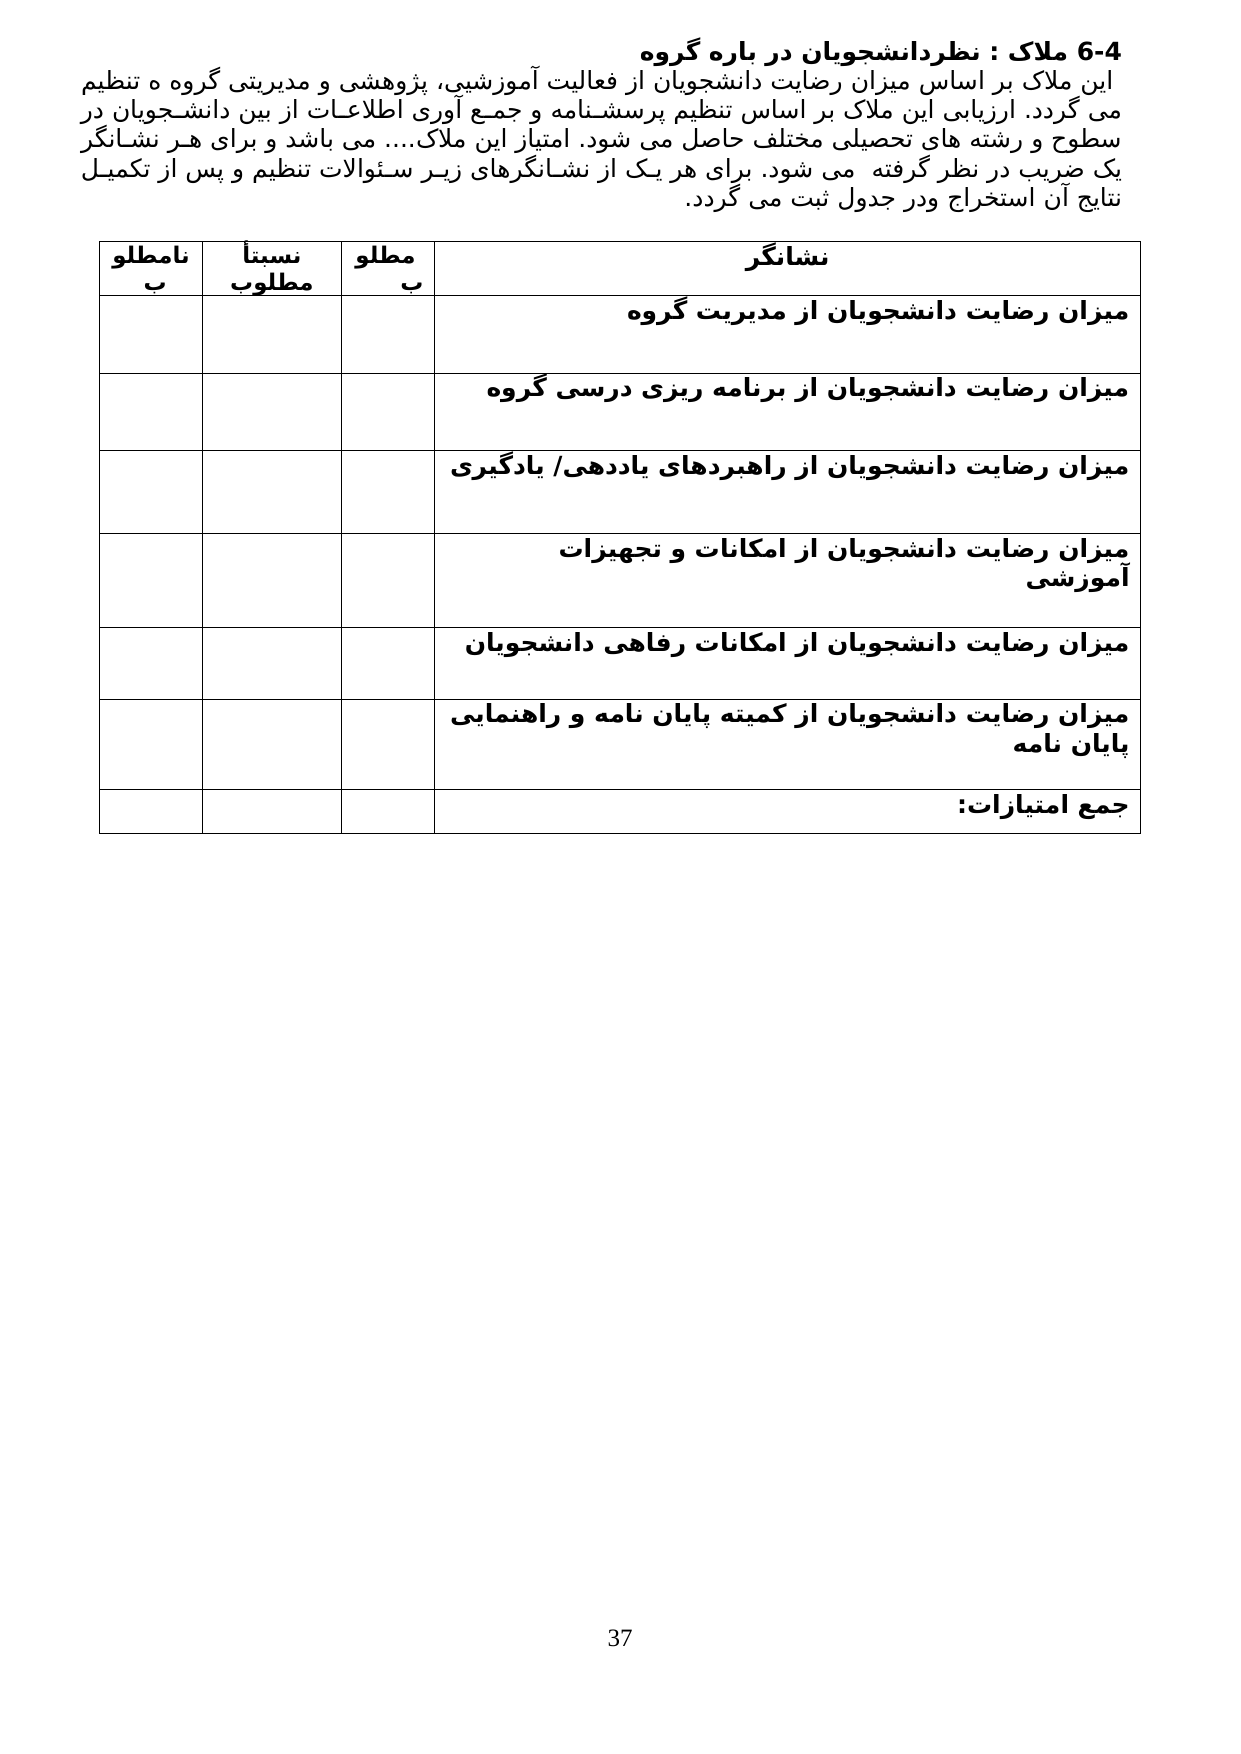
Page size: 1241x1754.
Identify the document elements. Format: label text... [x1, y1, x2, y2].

table_cell [203, 628, 341, 699]
table_header مطلوب [342, 242, 434, 295]
table_cell [100, 296, 202, 373]
table_cell میزان رضایت دانشجویان از راهبردهای یاددهی/ یادگیری [435, 451, 1140, 533]
table_header نسبتأ مطلوب [203, 242, 341, 295]
table_cell [100, 790, 202, 833]
table_cell [342, 700, 434, 789]
table_cell [342, 628, 434, 699]
table_cell میزان رضایت دانشجویان از برنامه ریزی درسی گروه [435, 374, 1140, 450]
table_cell میزان رضایت دانشجویان از کمیته پایان نامه و راهنمایی پایان نامه [435, 700, 1140, 789]
table_cell [342, 790, 434, 833]
table_cell [342, 374, 434, 450]
table_cell جمع امتیازات: [435, 790, 1140, 833]
table_cell [100, 700, 202, 789]
table_cell [100, 374, 202, 450]
table_cell میزان رضایت دانشجویان از امکانات رفاهی دانشجویان [435, 628, 1140, 699]
table_header نامطلوب [100, 242, 202, 295]
table_header نشانگر [435, 242, 1140, 295]
table_cell [100, 534, 202, 627]
table_cell [203, 296, 341, 373]
table_cell [203, 790, 341, 833]
table_cell [203, 700, 341, 789]
table_cell [100, 451, 202, 533]
table_cell [342, 296, 434, 373]
table_cell [342, 451, 434, 533]
table_cell [342, 534, 434, 627]
table_cell میزان رضایت دانشجویان از امکانات و تجهیزات آموزشی [435, 534, 1140, 627]
table_cell [203, 374, 341, 450]
table_cell [100, 628, 202, 699]
table_cell [203, 451, 341, 533]
text 6-4 ملاک : نظردانشجویان در باره گروه [118, 37, 1122, 66]
table_cell [203, 534, 341, 627]
text این ملاک بر اساس میزان رضایت دانشجویان از فعالیت آموزشیی، پژوهشی و مدیریتی گروه ه تنظیم می گردد. ارزیابی این ملاک بر اساس تنظیم پرسشنامه و جمع آوری اطلاعات از بین دانشجویان در سطوح و رشته های تحصیلی مختلف حاصل می شود. امتیاز این ملاک.... می باشد و برای هر نشانگر یک ضریب در نظر گرفته می شود. برای هر یک از نشانگرهای زیر سئوالات تنظیم و پس از تکمیل نتایج آن استخراج ودر جدول ثبت می گردد. [81, 66, 1122, 212]
table_cell میزان رضایت دانشجویان از مدیریت گروه [435, 296, 1140, 373]
